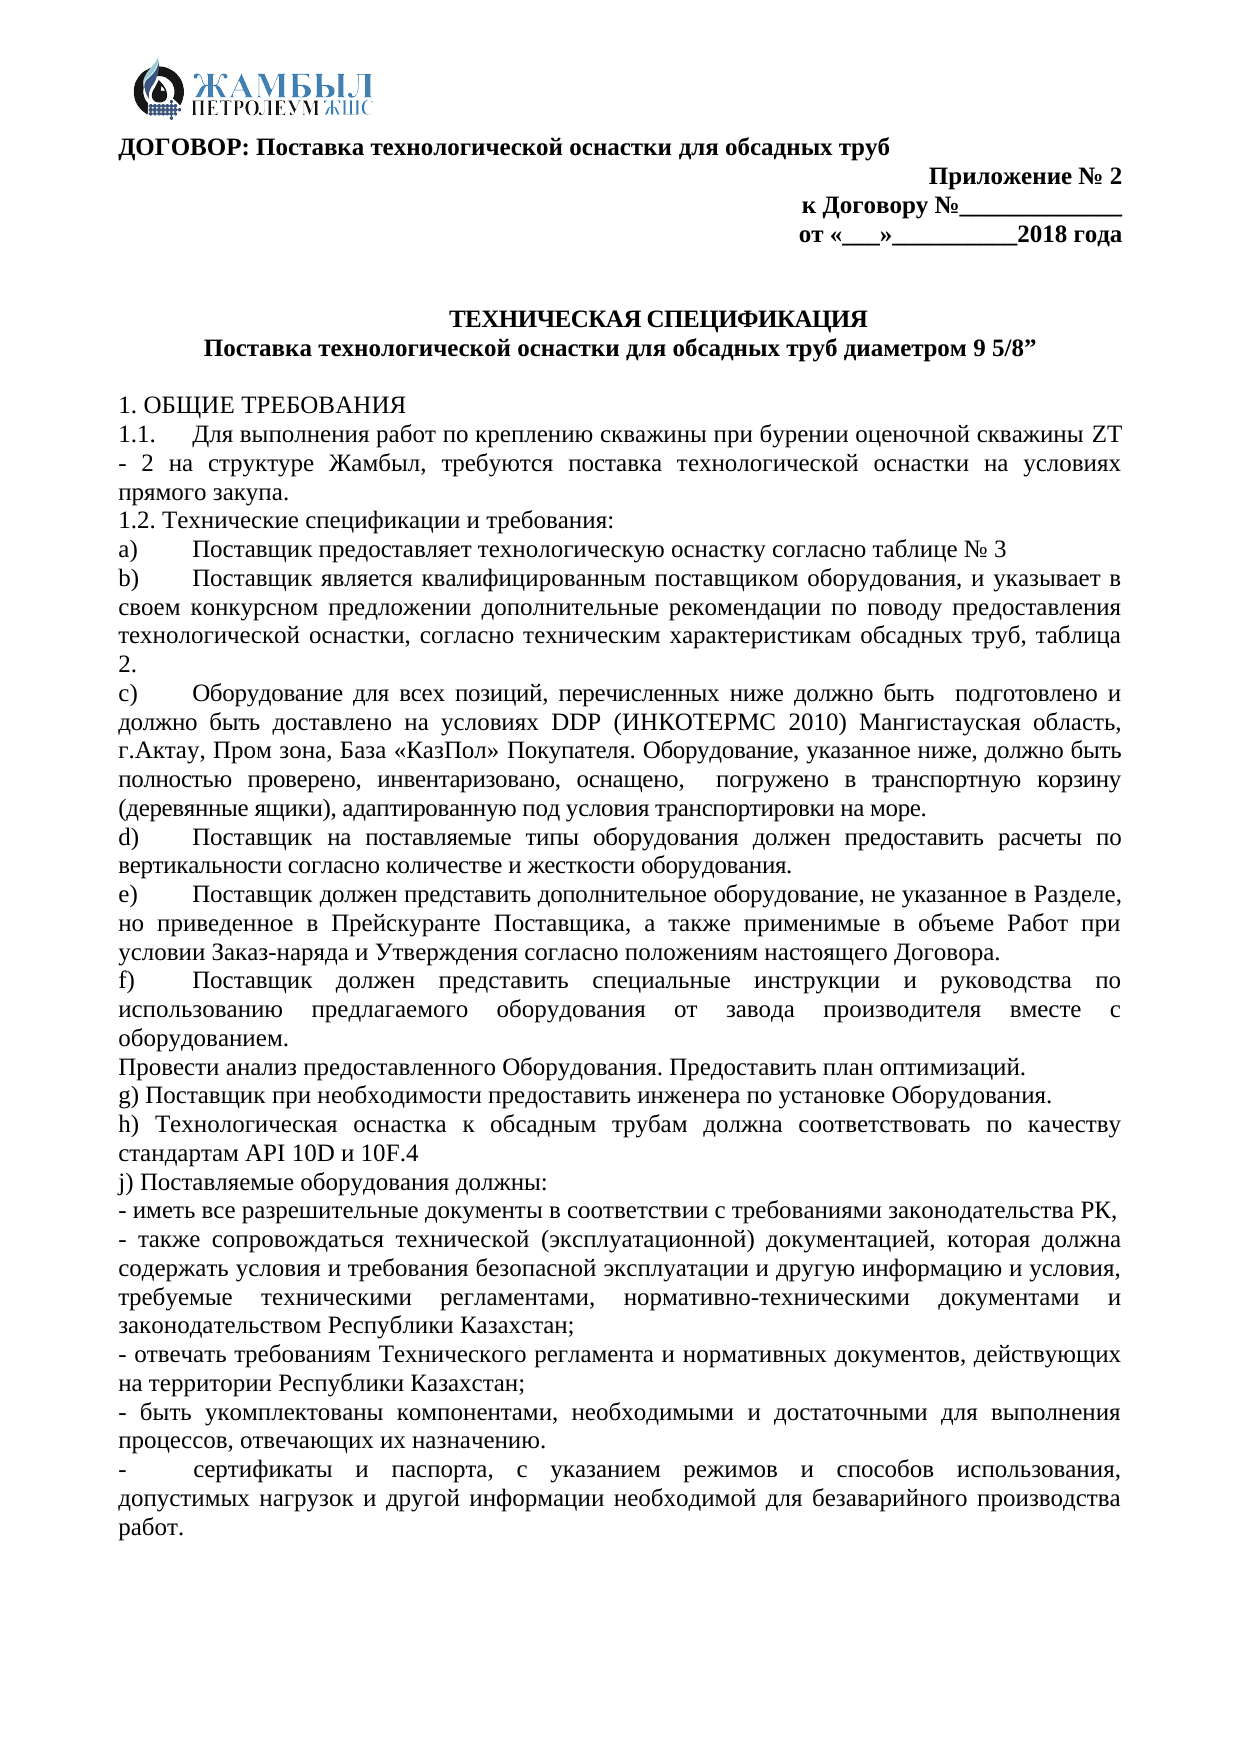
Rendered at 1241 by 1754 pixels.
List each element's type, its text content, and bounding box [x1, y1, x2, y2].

text g) Поставщик при необходимости предоставить инженера по установке Оборудования. [118, 1081, 1122, 1109]
text - быть укомплектованы компонентами, необходимыми и достаточными для выполнения процессов, отвечающих их назначению. [118, 1397, 1122, 1454]
text d) Поставщик на поставляемые типы оборудования должен предоставить расчеты по вертикальности согласно количествe и жесткости оборудования. [118, 822, 1122, 879]
text - иметь все разрешительные документы в соответствии с требованиями законодательства РК, [118, 1196, 1122, 1224]
text к Договору №_____________ [118, 190, 1122, 219]
text Поставка технологической оснастки для обсадных труб диаметром 9 5/8” [118, 333, 1122, 362]
text от «___»__________2018 года [118, 219, 1122, 247]
subtitle 1. ОБЩИЕ ТРЕБОВАНИЯ [118, 391, 1122, 419]
text 1.1. Для выполнения работ по креплению скважины при бурении оценочной скважины ZT - 2 на структуре Жамбыл, требуются поставка технологической оснастки на условиях прямого закупа. [118, 419, 1122, 506]
text a) Поставщик предоставляет технологическую оснастку согласно таблице № 3 [118, 534, 1122, 563]
text h) Технологическая оснастка к обсадным трубам должна соответствовать по качеству стандартам API 10D и 10F.4 [118, 1109, 1122, 1167]
text c) Оборудование для всех позиций, перечисленных ниже должно быть подготовлено и должно быть доставлено на условиях DDP (ИНКОТЕРМС 2010) Мангистауская область, г.Актау, Пром зона, База «КазПол» Покупателя. Оборудование, указанное ниже, должно быть полностью проверено, инвентаризовано, оснащено, погружено в транспортную корзину (деревянные ящики), адаптированную под условия транспортировки на море. [118, 678, 1122, 822]
text - сертификаты и паспорта, с указанием режимов и способов использования, допустимых нагрузок и другой информации необходимой для безаварийного производства работ. [118, 1454, 1122, 1541]
picture [118, 45, 405, 133]
text f) Поставщик должен представить специальные инструкции и руководства по использованию предлагаемого оборудования от завода производителя вместе с оборудованием. [118, 966, 1122, 1052]
text Провести анализ предоставленного Оборудования. Предоставить план оптимизаций. [118, 1052, 1122, 1081]
text j) Поставляемые оборудования должны: [118, 1167, 1122, 1196]
text Приложение № 2 [118, 161, 1122, 190]
text e) Поставщик должен представить дополнительное оборудование, не указанное в Разделе, но приведенное в Прейскуранте Поставщика, а также применимые в объеме Работ при условии Заказ-наряда и Утверждения согласно положениям настоящего Договора. [118, 879, 1122, 966]
subtitle ТЕХНИЧЕСКАЯ СПЕЦИФИКАЦИЯ [195, 305, 1122, 333]
text 1.2. Технические спецификации и требования: [118, 506, 1122, 534]
text - также сопровождаться технической (эксплуатационной) документацией, которая должна содержать условия и требования безопасной эксплуатации и другую информацию и условия, требуемые техническими регламентами, нормативно-техническими документами и законодательством Республики Казахстан; [118, 1224, 1122, 1339]
text b) Поставщик является квалифицированным поставщиком оборудования, и указывает в своем конкурсном предложении дополнительные рекомендации по поводу предоставления технологической оснастки, согласно техническим характеристикам обсадных труб, таблица 2. [118, 563, 1122, 678]
text - отвечать требованиям Технического регламента и нормативных документов, действующих на территории Республики Казахстан; [118, 1339, 1122, 1397]
